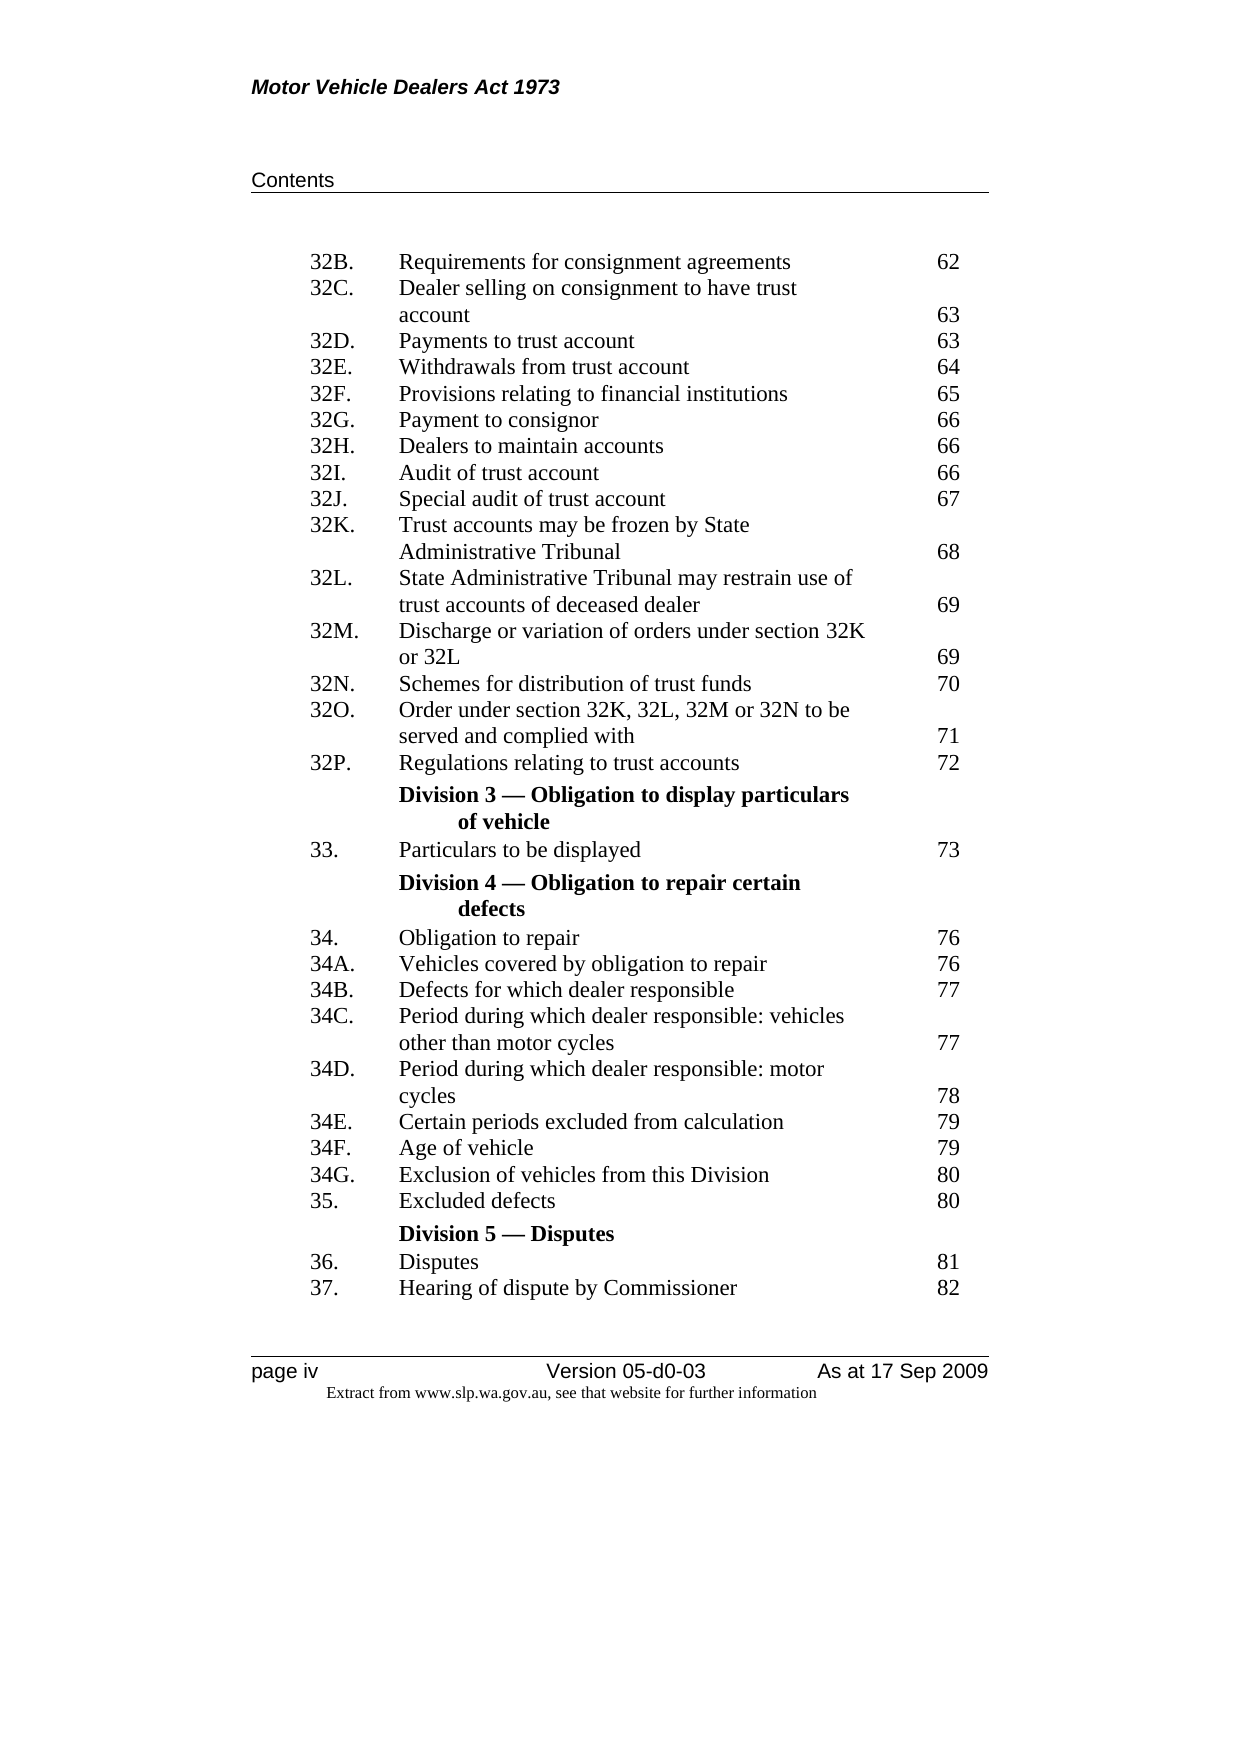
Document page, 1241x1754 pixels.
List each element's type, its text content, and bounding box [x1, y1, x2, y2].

text 32D. Payments to trust account 63 [310, 327, 871, 353]
text 32L. State Administrative Tribunal may restrain use of trust accounts of deceased dealer 69 [310, 564, 871, 617]
text 34F. Age of vehicle 79 [310, 1134, 871, 1161]
text 35. Excluded defects 80 [310, 1187, 871, 1213]
text 34E. Certain periods excluded from calculation 79 [310, 1108, 871, 1134]
text 32F. Provisions relating to financial institutions 65 [310, 380, 871, 406]
text Division 3 — Obligation to display particulars of vehicle [399, 781, 871, 834]
text 34G. Exclusion of vehicles from this Division 80 [310, 1161, 871, 1187]
text 34A. Vehicles covered by obligation to repair 76 [310, 950, 871, 976]
text 32G. Payment to consignor 66 [310, 406, 871, 432]
text 32H. Dealers to maintain accounts 66 [310, 432, 871, 459]
text 32N. Schemes for distribution of trust funds 70 [310, 670, 871, 696]
text 32B. Requirements for consignment agreements 62 [310, 248, 871, 274]
text 32P. Regulations relating to trust accounts 72 [310, 749, 871, 775]
text 32M. Discharge or variation of orders under section 32K or 32L 69 [310, 617, 871, 670]
text 37. Hearing of dispute by Commissioner 82 [310, 1274, 871, 1301]
text 36. Disputes 81 [310, 1248, 871, 1274]
text 32K. Trust accounts may be frozen by State Administrative Tribunal 68 [310, 512, 871, 564]
text 32O. Order under section 32K, 32L, 32M or 32N to be served and complied with 71 [310, 696, 871, 749]
text 32C. Dealer selling on consignment to have trust account 63 [310, 274, 871, 327]
text Division 4 — Obligation to repair certain defects [399, 869, 871, 921]
text 34C. Period during which dealer responsible: vehicles other than motor cycles 77 [310, 1003, 871, 1055]
text Division 5 — Disputes [399, 1220, 871, 1246]
text 33. Particulars to be displayed 73 [310, 836, 871, 862]
text 34. Obligation to repair 76 [310, 923, 871, 950]
text 34D. Period during which dealer responsible: motor cycles 78 [310, 1055, 871, 1108]
text 32J. Special audit of trust account 67 [310, 485, 871, 512]
text 32I. Audit of trust account 66 [310, 459, 871, 485]
text 34B. Defects for which dealer responsible 77 [310, 976, 871, 1003]
text 32E. Withdrawals from trust account 64 [310, 353, 871, 380]
